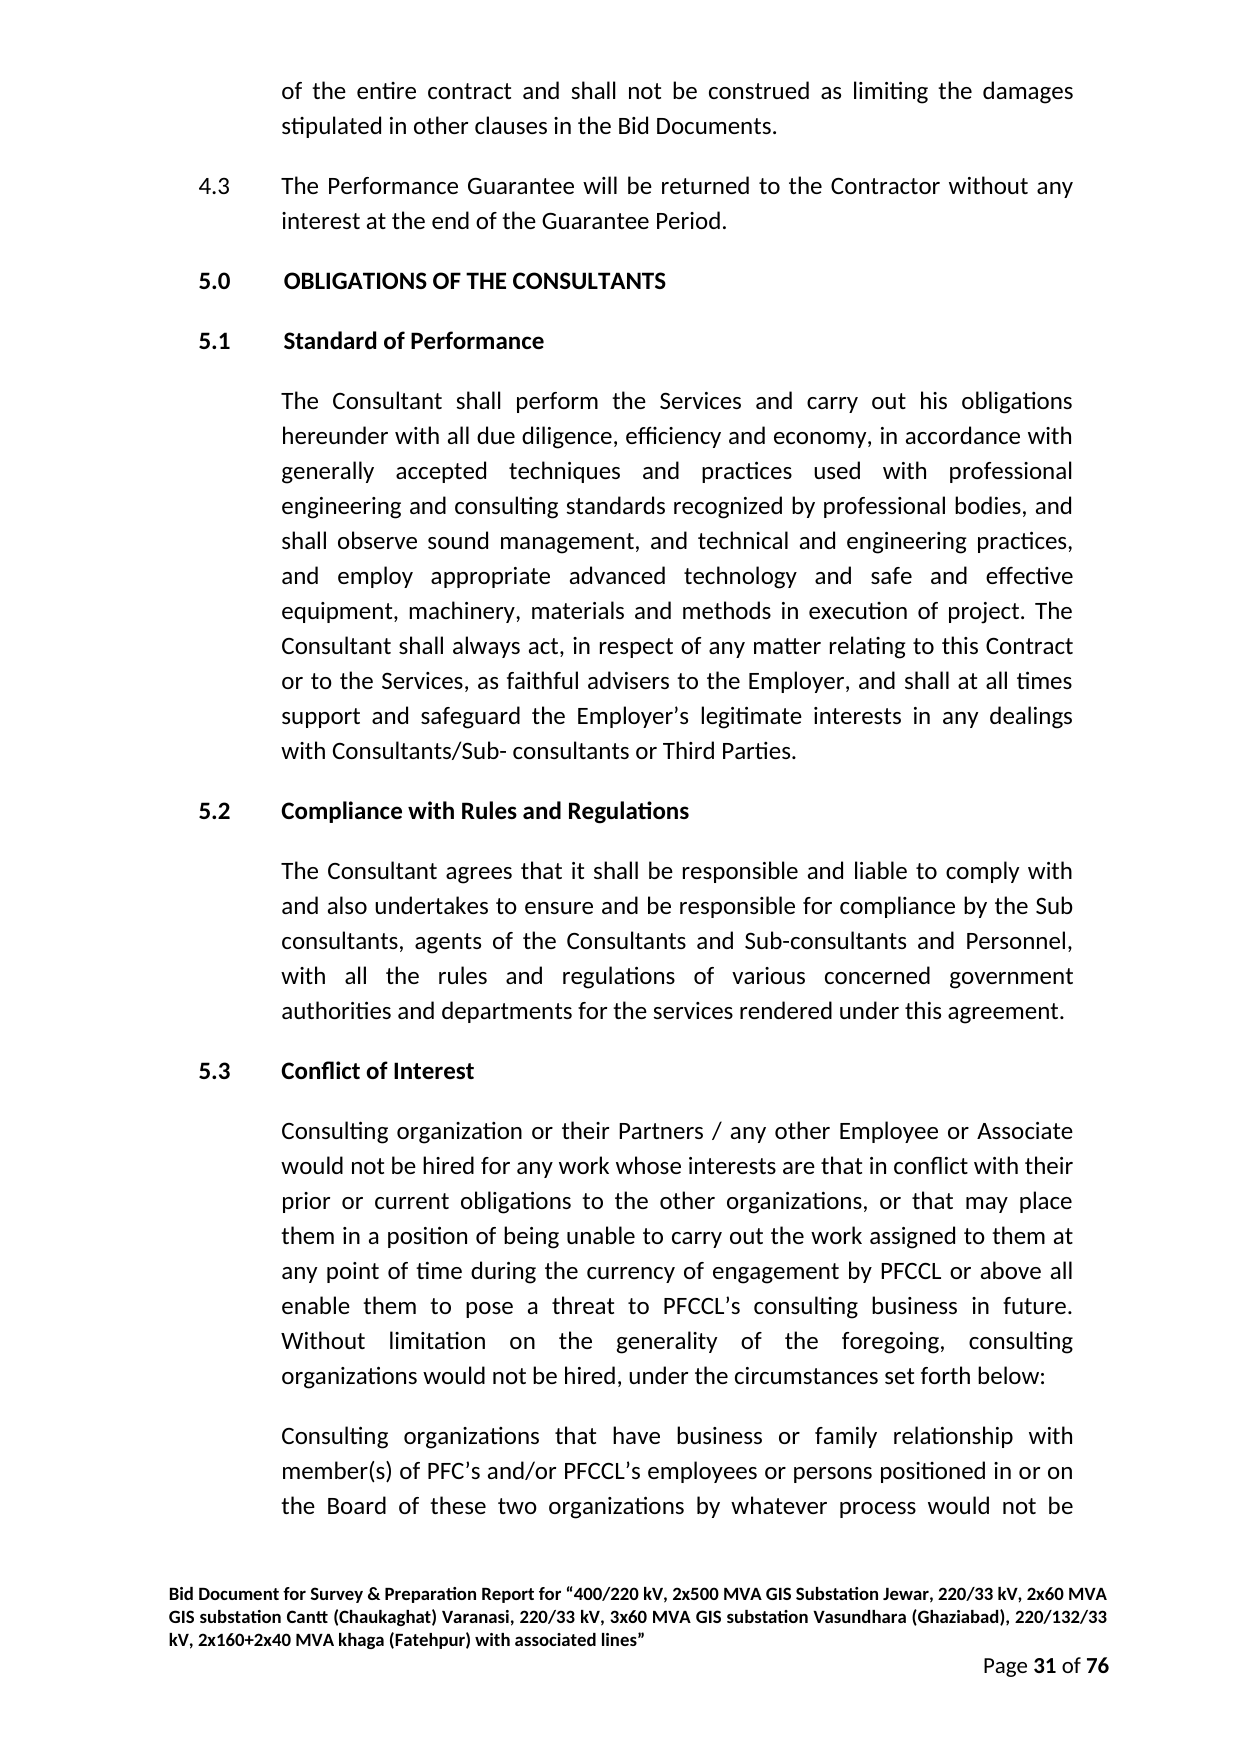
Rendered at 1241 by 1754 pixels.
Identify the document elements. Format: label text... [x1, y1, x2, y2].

subtitle OBLIGATIONS OF THE CONSULTANTS [198, 265, 1074, 296]
list Conflict of Interest [198, 1055, 1074, 1086]
list Compliance with Rules and Regulations [198, 795, 1074, 826]
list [198, 75, 1074, 141]
text Consulting organization or their Partners / any other Employee or Associate would not be hired for any work whose interests are that in conflict with their prior or current obligations to the other organizations, or that may place them in a position of being unable to carry out the work assigned to them at any point of time during the currency of engagement by PFCCL or above all enable them to pose a threat to PFCCL’s consulting business in future. Without limitation on the generality of the foregoing, consulting organizations would not be hired, under the circumstances set forth below: [281, 1115, 1074, 1391]
list The Performance Guarantee will be returned to the Contractor without any interest at the end of the Guarantee Period. [198, 170, 1074, 236]
text The Consultant shall perform the Services and carry out his obligations hereunder with all due diligence, efficiency and economy, in accordance with generally accepted techniques and practices used with professional engineering and consulting standards recognized by professional bodies, and shall observe sound management, and technical and engineering practices, and employ appropriate advanced technology and safe and effective equipment, machinery, materials and methods in execution of project. The Consultant shall always act, in respect of any matter relating to this Contract or to the Services, as faithful advisers to the Employer, and shall at all times support and safeguard the Employer’s legitimate interests in any dealings with Consultants/Sub- consultants or Third Parties. [281, 385, 1074, 766]
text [281, 1420, 1074, 1521]
text The Consultant agrees that it shall be responsible and liable to comply with and also undertakes to ensure and be responsible for compliance by the Sub consultants, agents of the Consultants and Sub-consultants and Personnel, with all the rules and regulations of various concerned government authorities and departments for the services rendered under this agreement. [281, 855, 1074, 1026]
list Standard of Performance [198, 325, 1074, 356]
